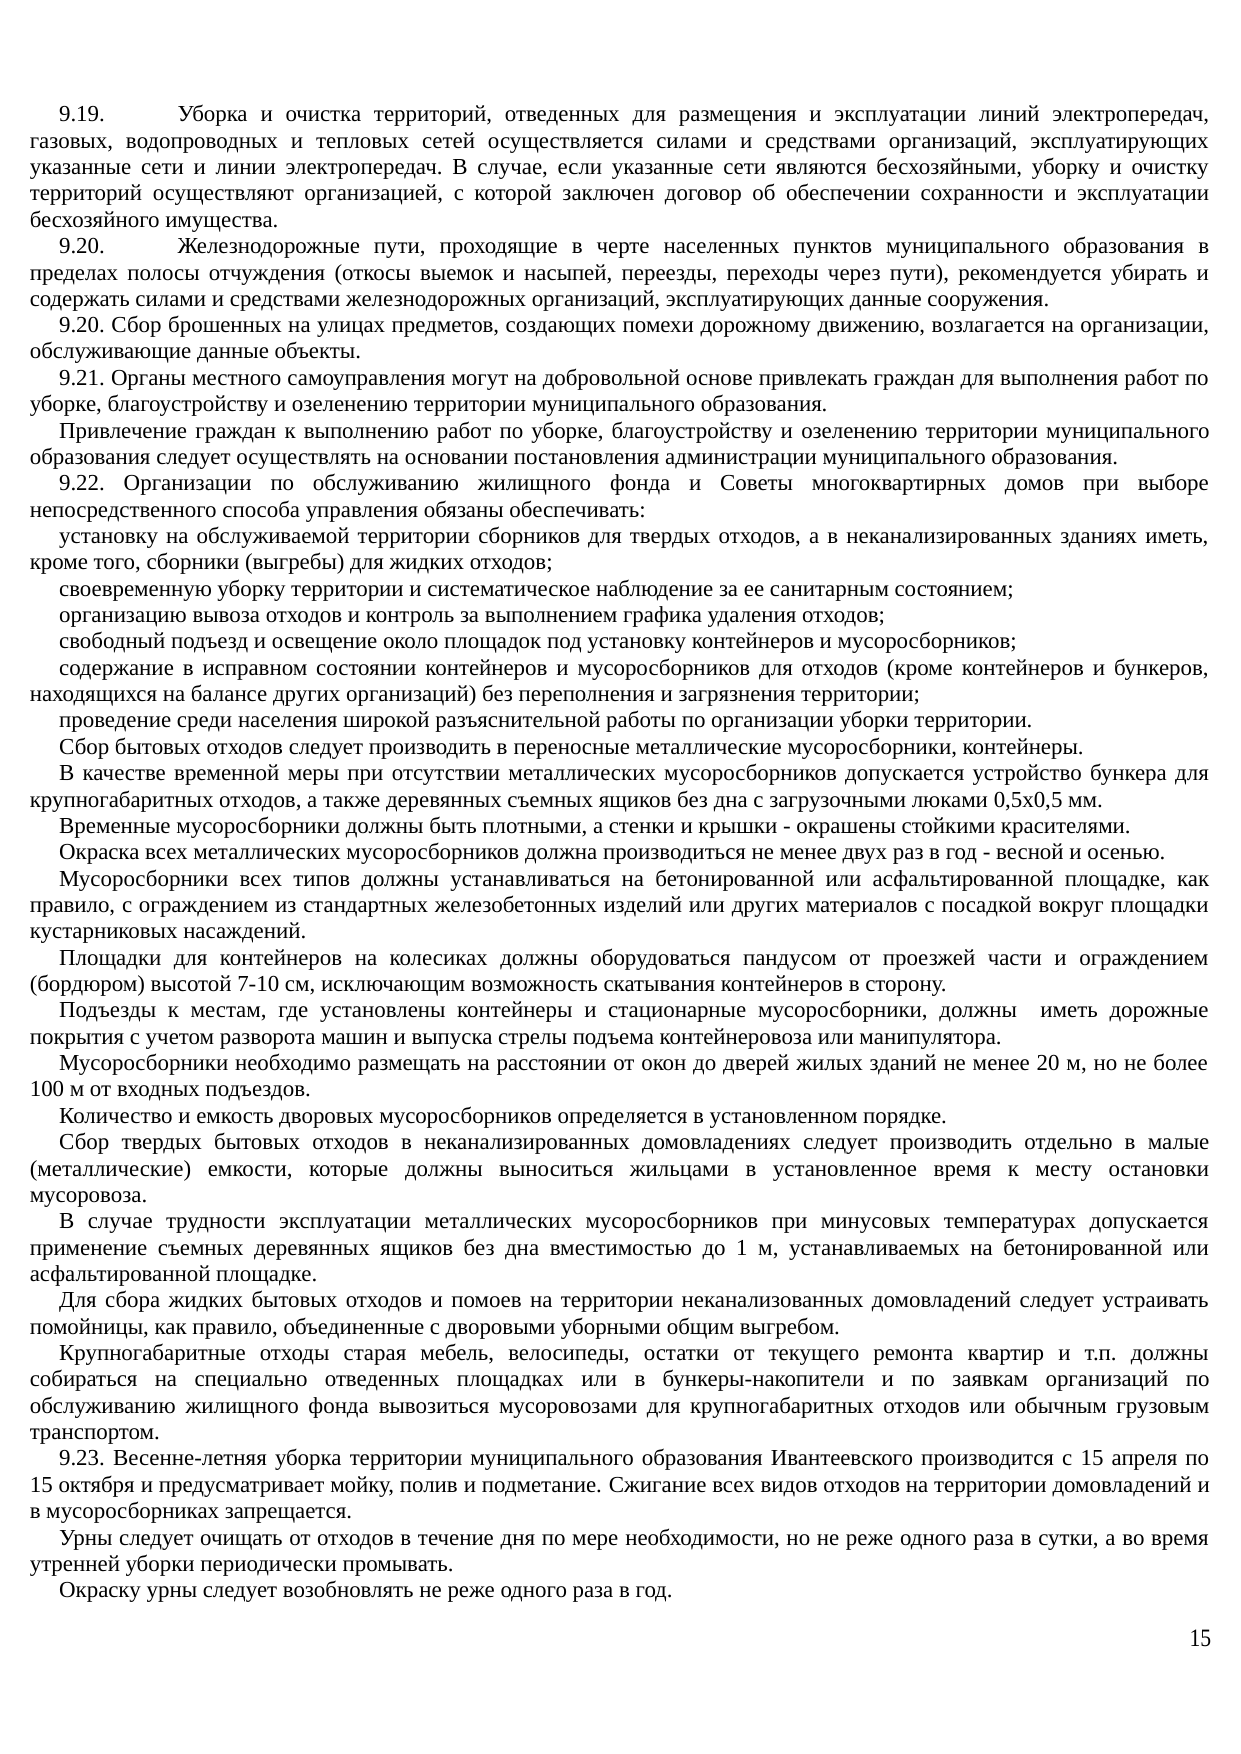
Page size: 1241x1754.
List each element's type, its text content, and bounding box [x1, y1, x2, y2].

text Для сбора жидких бытовых отходов и помоев на территории неканализованных домовладений следует устраивать помойницы, как правило, объединенные с дворовыми уборными общим выгребом. [29, 1286, 1211, 1339]
text Количество и емкость дворовых мусоросборников определяется в установленном порядке. [29, 1102, 1211, 1128]
text Окраска всех металлических мусоросборников должна производиться не менее двух раз в год - весной и осенью. [29, 838, 1211, 865]
text Площадки для контейнеров на колесиках должны оборудоваться пандусом от проезжей части и ограждением (бордюром) высотой 7-10 см, исключающим возможность скатывания контейнеров в сторону. [29, 944, 1211, 996]
text Мусоросборники необходимо размещать на расстоянии от окон до дверей жилых зданий не менее 20 м, но не более 100 м от входных подъездов. [29, 1049, 1211, 1102]
text В случае трудности эксплуатации металлических мусоросборников при минусовых температурах допускается применение съемных деревянных ящиков без дна вместимостью до 1 м, устанавливаемых на бетонированной или асфальтированной площадке. [29, 1207, 1211, 1286]
text В качестве временной меры при отсутствии металлических мусоросборников допускается устройство бункера для крупногабаритных отходов, а также деревянных съемных ящиков без дна с загрузочными люками 0,5х0,5 мм. [29, 759, 1211, 812]
text установку на обслуживаемой территории сборников для твердых отходов, а в неканализированных зданиях иметь, кроме того, сборники (выгребы) для жидких отходов; [29, 522, 1211, 575]
text организацию вывоза отходов и контроль за выполнением графика удаления отходов; [29, 601, 1211, 627]
text свободный подъезд и освещение около площадок под установку контейнеров и мусоросборников; [29, 627, 1211, 654]
text Урны следует очищать от отходов в течение дня по мере необходимости, но не реже одного раза в сутки, а во время утренней уборки периодически промывать. [29, 1523, 1211, 1576]
text Подъезды к местам, где установлены контейнеры и стационарные мусоросборники, должны иметь дорожные покрытия с учетом разворота машин и выпуска стрелы подъема контейнеровоза или манипулятора. [29, 996, 1211, 1049]
text Окраску урны следует возобновлять не реже одного раза в год. [29, 1576, 1211, 1603]
text 9.23. Весенне-летняя уборка территории муниципального образования Ивантеевского производится с 15 апреля по 15 октября и предусматривает мойку, полив и подметание. Сжигание всех видов отходов на территории домовладений и в мусоросборниках запрещается. [29, 1444, 1211, 1523]
text Сбор твердых бытовых отходов в неканализированных домовладениях следует производить отдельно в малые (металлические) емкости, которые должны выноситься жильцами в установленное время к месту остановки мусоровоза. [29, 1128, 1211, 1207]
text 9.20. Сбор брошенных на улицах предметов, создающих помехи дорожному движению, возлагается на организации, обслуживающие данные объекты. [29, 311, 1211, 364]
list Уборка и очистка территорий, отведенных для размещения и эксплуатации линий электропередач, газовых, водопроводных и тепловых сетей осуществляется силами и средствами организаций, эксплуатирующих указанные сети и линии электропередач. В случае, если указанные сети являются бесхозяйными, уборку и очистку территорий осуществляют организацией, с которой заключен договор об обеспечении сохранности и эксплуатации бесхозяйного имущества. [29, 100, 1211, 232]
text Временные мусоросборники должны быть плотными, а стенки и крышки - окрашены стойкими красителями. [29, 812, 1211, 838]
list Железнодорожные пути, проходящие в черте населенных пунктов муниципального образования в пределах полосы отчуждения (откосы выемок и насыпей, переезды, переходы через пути), рекомендуется убирать и содержать силами и средствами железнодорожных организаций, эксплуатирующих данные сооружения. [29, 232, 1211, 311]
text содержание в исправном состоянии контейнеров и мусоросборников для отходов (кроме контейнеров и бункеров, находящихся на балансе других организаций) без переполнения и загрязнения территории; [29, 654, 1211, 707]
text Привлечение граждан к выполнению работ по уборке, благоустройству и озеленению территории муниципального образования следует осуществлять на основании постановления администрации муниципального образования. [29, 417, 1211, 469]
text Сбор бытовых отходов следует производить в переносные металлические мусоросборники, контейнеры. [29, 733, 1211, 759]
text 9.22. Организации по обслуживанию жилищного фонда и Советы многоквартирных домов при выборе непосредственного способа управления обязаны обеспечивать: [29, 469, 1211, 522]
text 9.21. Органы местного самоуправления могут на добровольной основе привлекать граждан для выполнения работ по уборке, благоустройству и озеленению территории муниципального образования. [29, 364, 1211, 417]
text Мусоросборники всех типов должны устанавливаться на бетонированной или асфальтированной площадке, как правило, с ограждением из стандартных железобетонных изделий или других материалов с посадкой вокруг площадки кустарниковых насаждений. [29, 865, 1211, 944]
text проведение среди населения широкой разъяснительной работы по организации уборки территории. [29, 707, 1211, 733]
text своевременную уборку территории и систематическое наблюдение за ее санитарным состоянием; [29, 575, 1211, 601]
text Крупногабаритные отходы старая мебель, велосипеды, остатки от текущего ремонта квартир и т.п. должны собираться на специально отведенных площадках или в бункеры-накопители и по заявкам организаций по обслуживанию жилищного фонда вывозиться мусоровозами для крупногабаритных отходов или обычным грузовым транспортом. [29, 1339, 1211, 1444]
